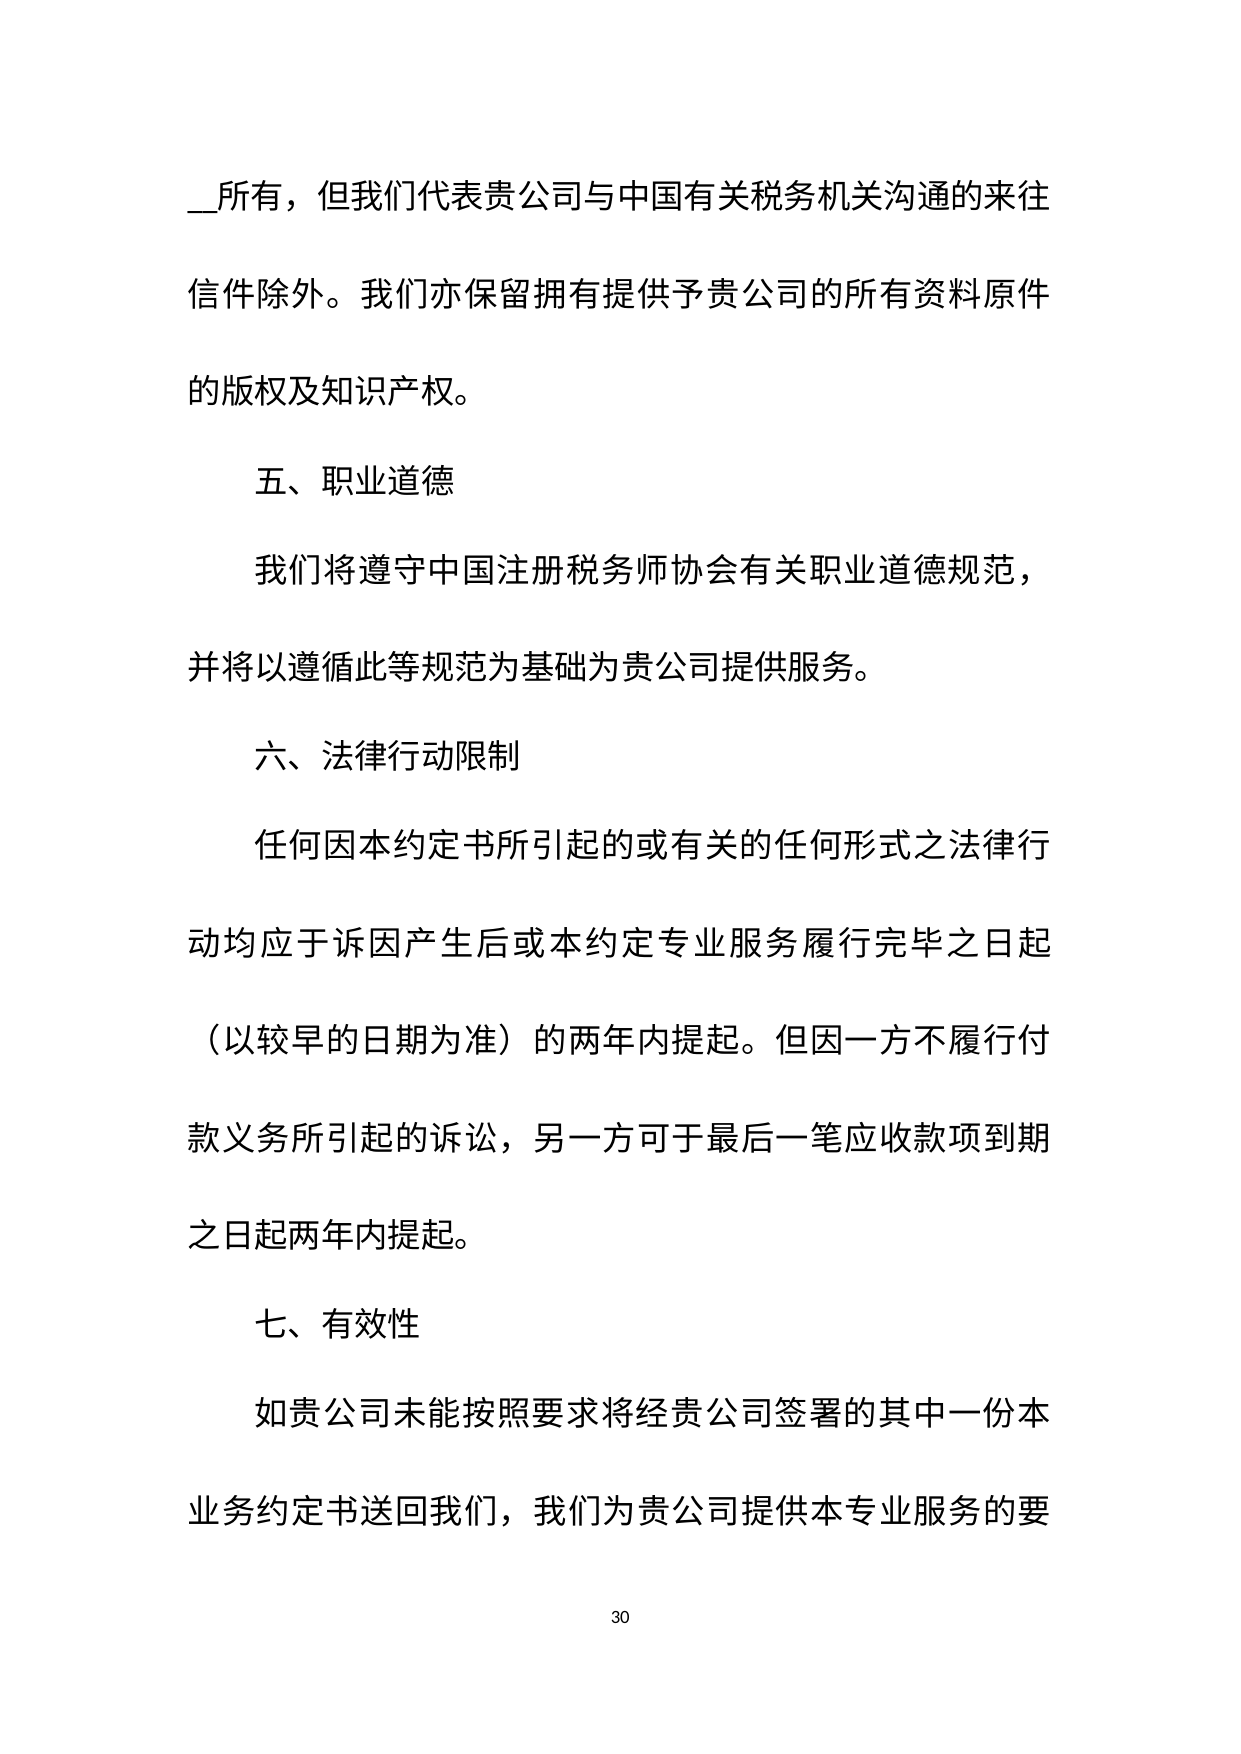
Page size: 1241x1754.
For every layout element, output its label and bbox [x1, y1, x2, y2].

table_header [188, 162, 1053, 1541]
